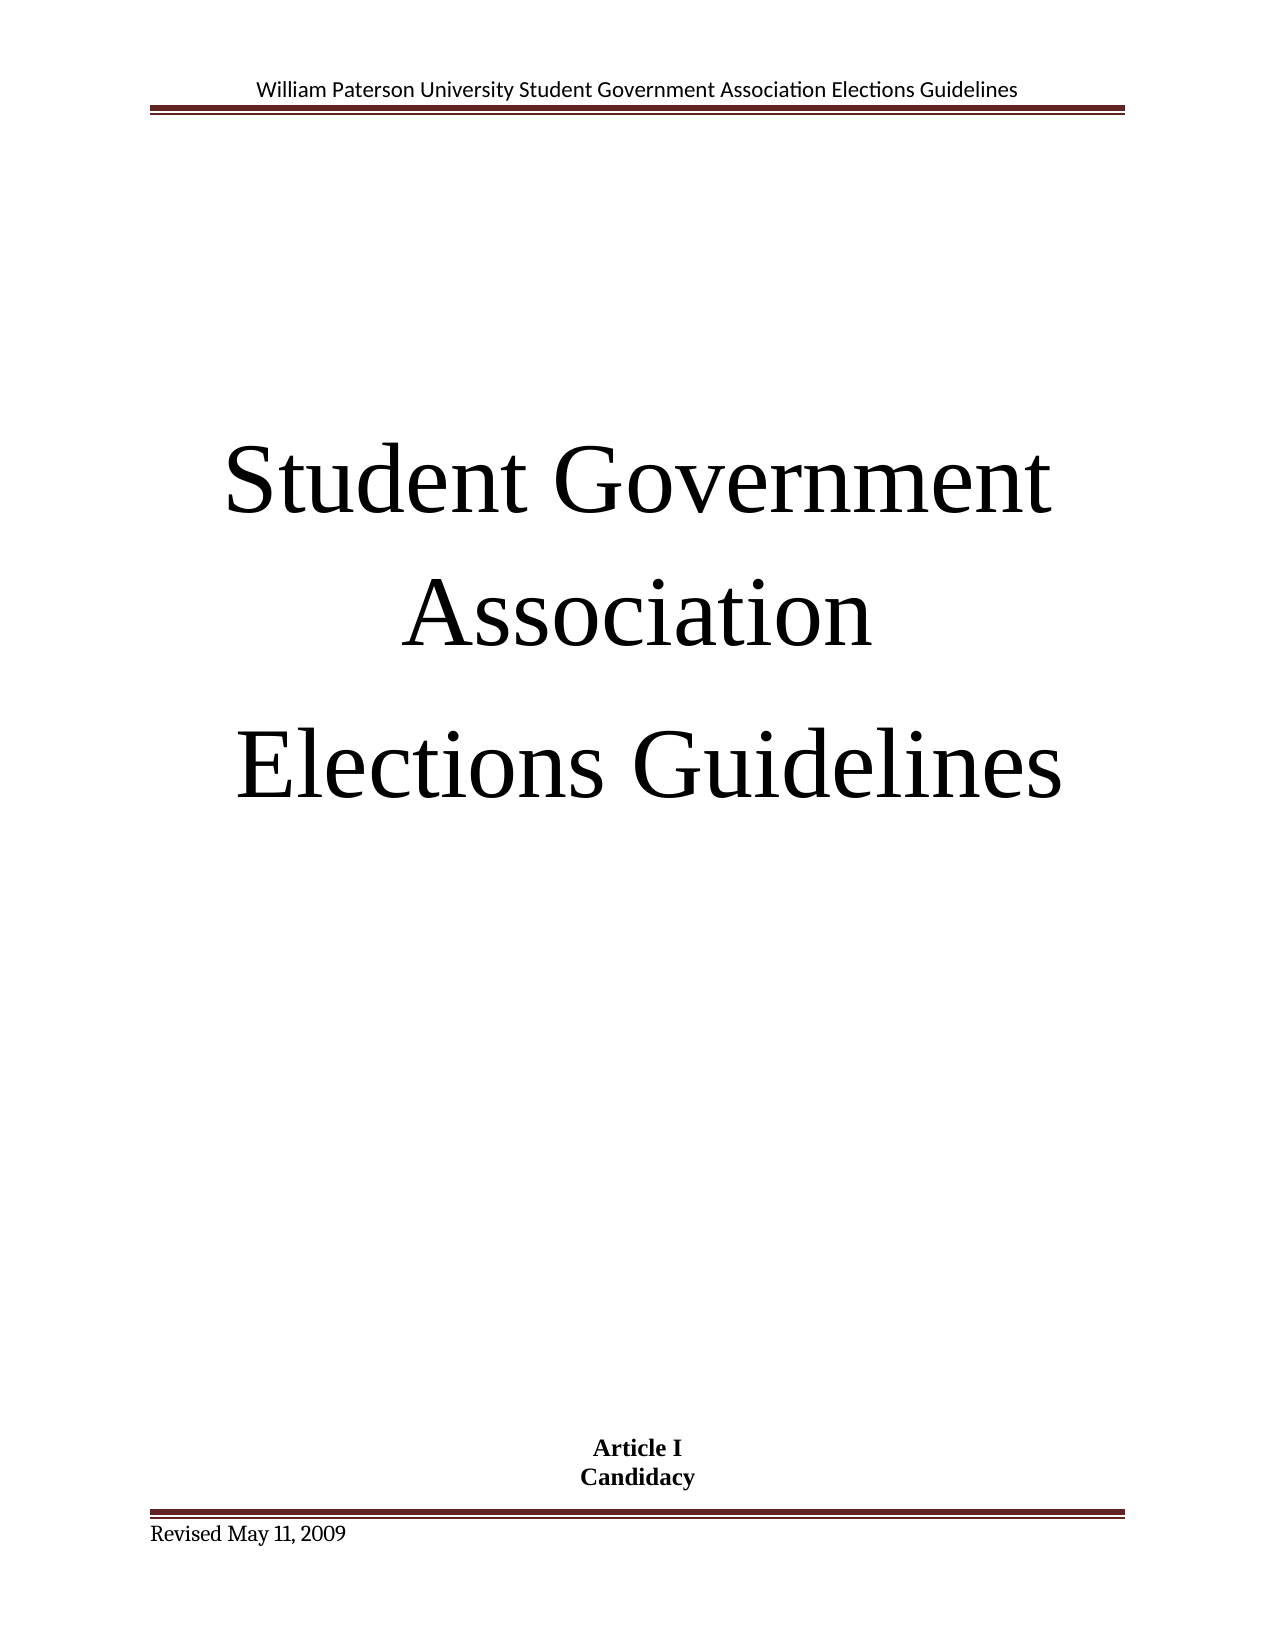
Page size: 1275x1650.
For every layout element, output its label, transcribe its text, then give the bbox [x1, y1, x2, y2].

text Student Government Association [150, 419, 1125, 666]
text Article I [150, 1433, 1125, 1462]
text Candidacy [150, 1462, 1125, 1490]
text Elections Guidelines [150, 704, 1125, 819]
